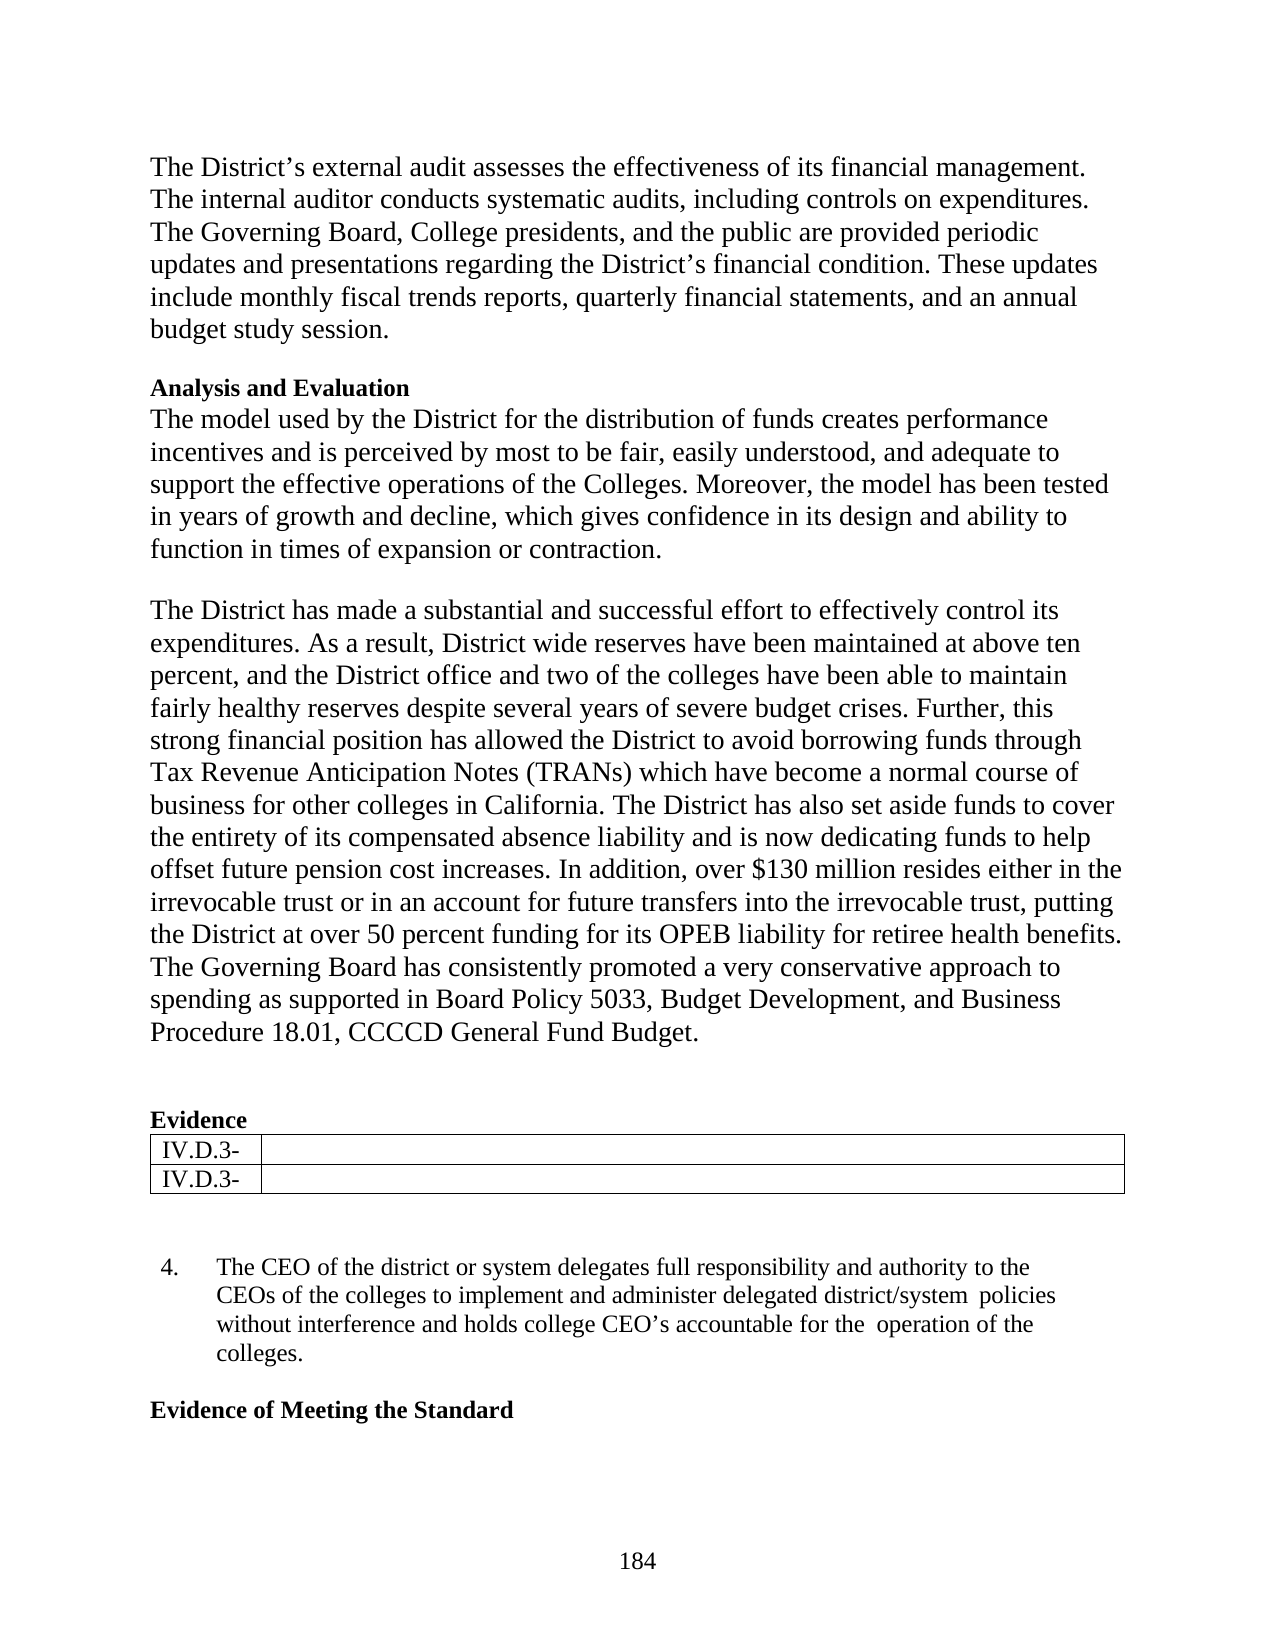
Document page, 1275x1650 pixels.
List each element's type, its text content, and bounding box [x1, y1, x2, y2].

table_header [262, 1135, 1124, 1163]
text Evidence of Meeting the Standard [150, 1396, 1125, 1424]
text Evidence [150, 1105, 1125, 1134]
text Analysis and Evaluation [150, 373, 1125, 402]
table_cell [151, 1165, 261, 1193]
text The model used by the District for the distribution of funds creates performance incentives and is perceived by most to be fair, easily understood, and adequate to support the effective operations of the Colleges. Moreover, the model has been tested in years of growth and decline, which gives confidence in its design and ability to function in times of expansion or contraction. [150, 402, 1125, 564]
text The District’s external audit assesses the effectiveness of its financial management. The internal auditor conducts systematic audits, including controls on expenditures. The Governing Board, College presidents, and the public are provided periodic updates and presentations regarding the District’s financial condition. These updates include monthly fiscal trends reports, quarterly financial statements, and an annual budget study session. [150, 150, 1125, 344]
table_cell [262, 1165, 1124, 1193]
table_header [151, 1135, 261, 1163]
list The CEO of the district or system delegates full responsibility and authority to the CEOs of the colleges to implement and administer delegated district/system policies without interference and holds college CEO’s accountable for the operation of the colleges. [160, 1252, 1096, 1367]
text The District has made a substantial and successful effort to effectively control its expenditures. As a result, District wide reserves have been maintained at above ten percent, and the District office and two of the colleges have been able to maintain fairly healthy reserves despite several years of severe budget crises. Further, this strong financial position has allowed the District to avoid borrowing funds through Tax Revenue Anticipation Notes (TRANs) which have become a normal course of business for other colleges in California. The District has also set aside funds to cover the entirety of its compensated absence liability and is now dedicating funds to help offset future pension cost increases. In addition, over $130 million resides either in the irrevocable trust or in an account for future transfers into the irrevocable trust, putting the District at over 50 percent funding for its OPEB liability for retiree health benefits. The Governing Board has consistently promoted a very conservative approach to spending as supported in Board Policy 5033, Budget Development, and Business Procedure 18.01, CCCCD General Fund Budget. [150, 593, 1125, 1047]
